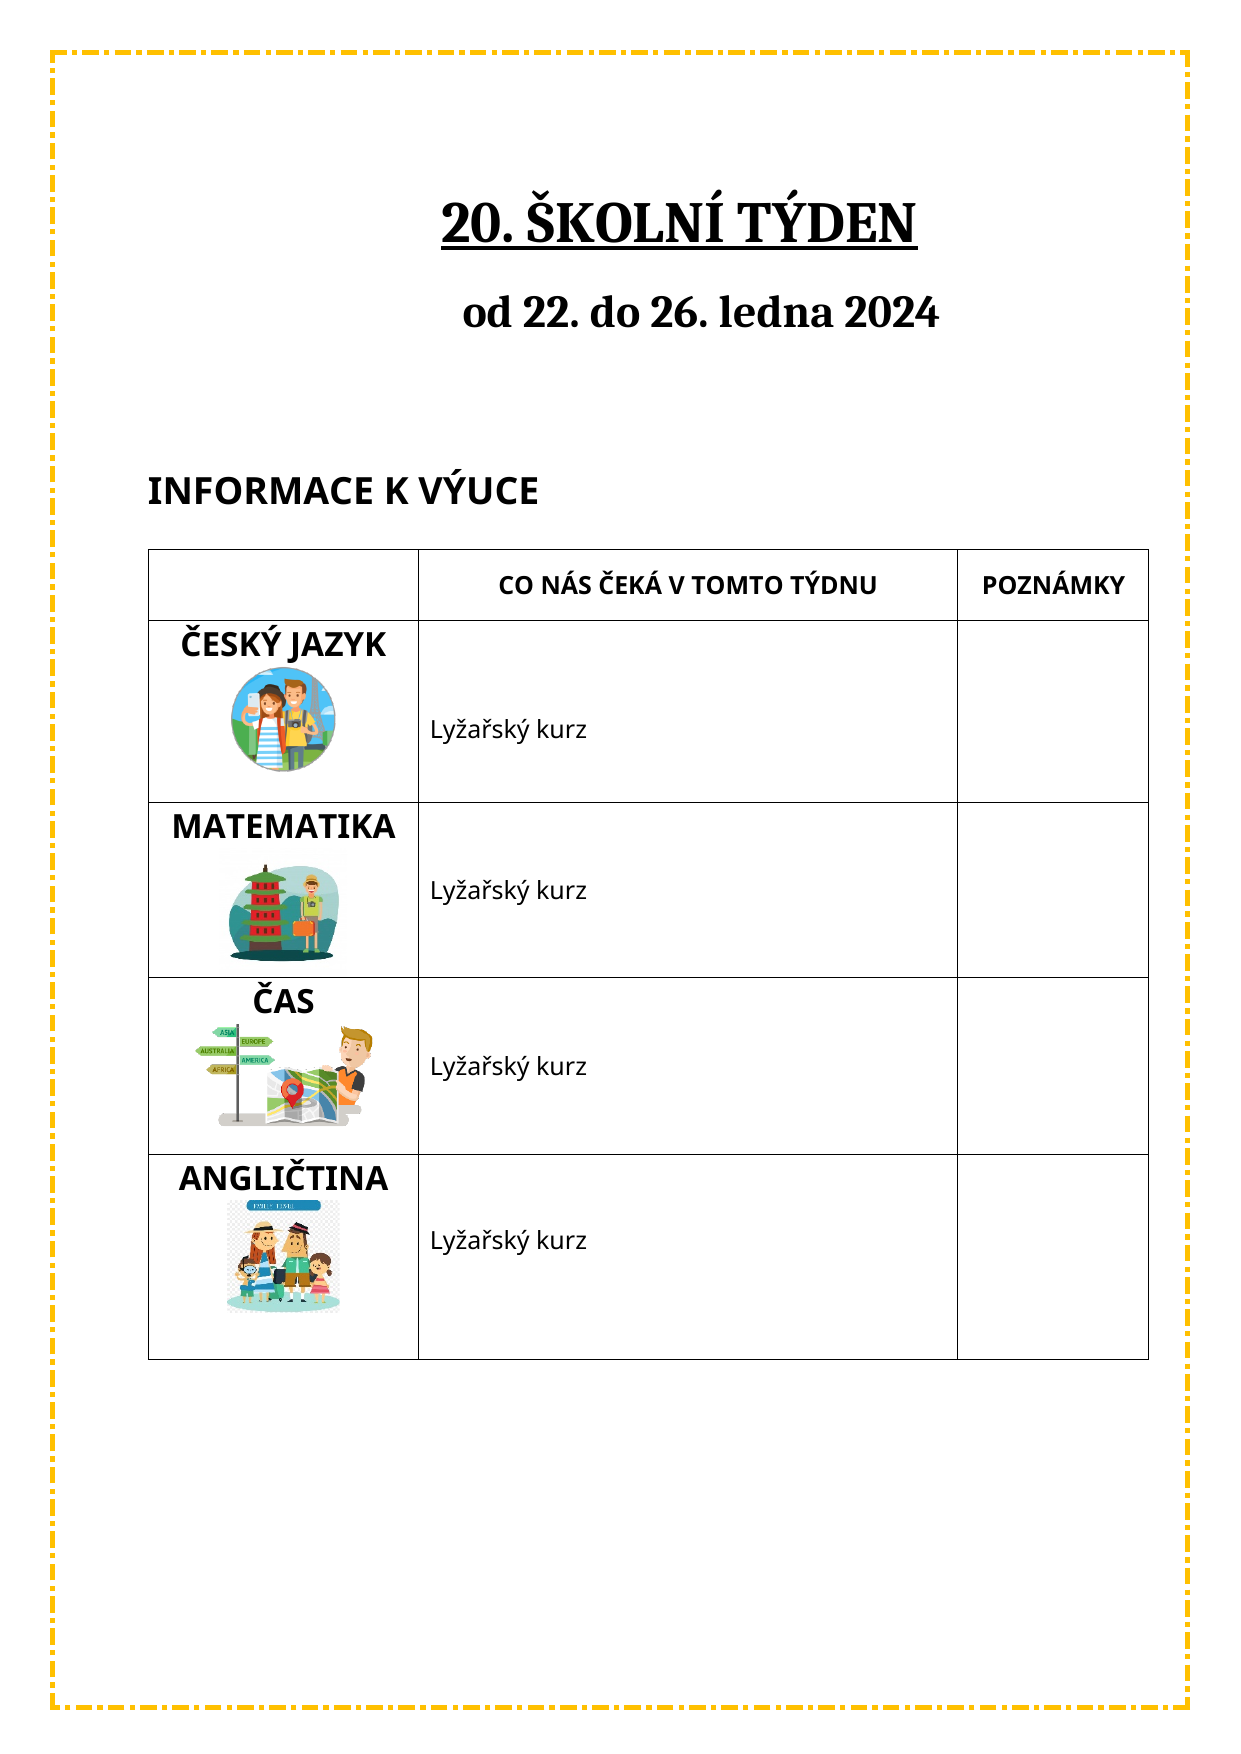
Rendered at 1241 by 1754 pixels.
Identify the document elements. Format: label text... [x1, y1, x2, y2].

table_cell [958, 1155, 1148, 1359]
table_cell MATEMATIKA [149, 803, 418, 977]
picture [227, 1200, 340, 1313]
table_cell Lyžařský kurz [419, 803, 957, 977]
picture [194, 1023, 373, 1128]
text od 22. do 26. ledna 2024 [148, 286, 1122, 338]
table_cell [958, 621, 1148, 802]
text INFORMACE K VÝUCE [148, 464, 1122, 515]
table_cell ANGLIČTINA [149, 1155, 418, 1359]
table_cell [958, 978, 1148, 1154]
table_cell Lyžařský kurz [419, 621, 957, 802]
table_cell Lyžařský kurz [419, 1155, 957, 1359]
table_cell ČAS [149, 978, 418, 1154]
text 20. ŠKOLNÍ TÝDEN [236, 190, 1122, 257]
table_header POZNÁMKY [958, 550, 1148, 620]
table_cell ČESKÝ JAZYK [149, 621, 418, 802]
table_header [149, 550, 418, 620]
table_header CO NÁS ČEKÁ V TOMTO TÝDNU [419, 550, 957, 620]
table_cell Lyžařský kurz [419, 978, 957, 1154]
picture [219, 848, 348, 977]
picture [231, 666, 336, 772]
table_cell [958, 803, 1148, 977]
